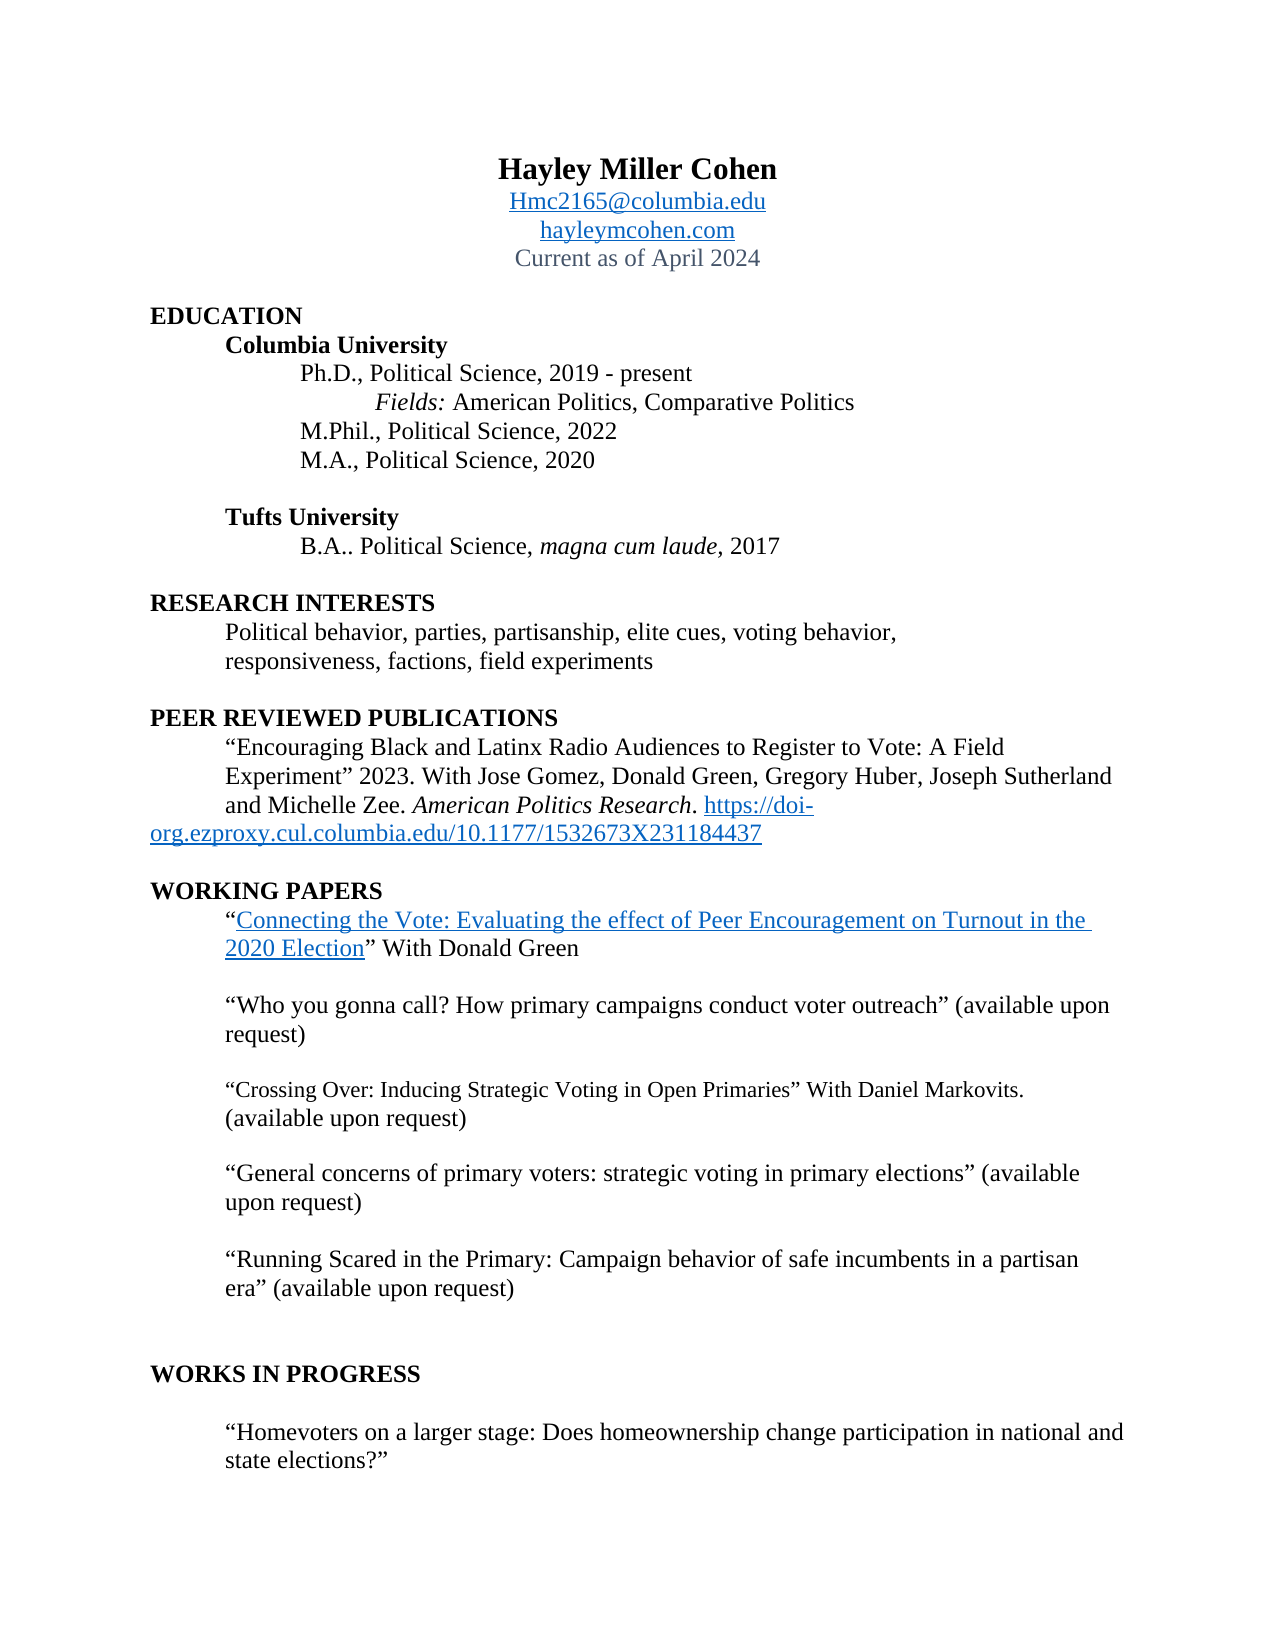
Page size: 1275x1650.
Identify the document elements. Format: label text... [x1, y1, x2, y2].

text EDUCATION [150, 301, 1125, 330]
text and Michelle Zee. American Politics Research. https://doi-org.ezproxy.cul.columbia.edu/10.1177/1532673X231184437 [150, 790, 1125, 847]
text M.A., Political Science, 2020 [150, 445, 1125, 473]
text “Who you gonna call? How primary campaigns conduct voter outreach” (available upon request) [225, 990, 1125, 1048]
text “Homevoters on a larger stage: Does homeownership change participation in national and state elections?” [225, 1417, 1125, 1474]
text RESEARCH INTERESTS [150, 588, 1125, 617]
text “General concerns of primary voters: strategic voting in primary elections” (available upon request) [225, 1158, 1125, 1215]
text “Encouraging Black and Latinx Radio Audiences to Register to Vote: A Field [150, 732, 1125, 761]
text Ph.D., Political Science, 2019 - present [225, 358, 1125, 387]
text B.A.. Political Science, magna cum laude, 2017 [225, 531, 1125, 560]
text Hayley Miller Cohen [150, 150, 1125, 186]
text “Crossing Over: Inducing Strategic Voting in Open Primaries” With Daniel Markovits. (available upon request) [225, 1076, 1125, 1132]
text Tufts University [150, 502, 1125, 531]
text WORKS IN PROGRESS [150, 1359, 1125, 1388]
text “Running Scared in the Primary: Campaign behavior of safe incumbents in a partisan era” (available upon request) [225, 1244, 1125, 1302]
text Hmc2165@columbia.edu [150, 186, 1125, 215]
text “Connecting the Vote: Evaluating the effect of Peer Encouragement on Turnout in the 2020 Election” With Donald Green [225, 905, 1125, 962]
text PEER REVIEWED PUBLICATIONS [150, 703, 1125, 732]
text Political behavior, parties, partisanship, elite cues, voting behavior, [150, 617, 1125, 646]
text Current as of April 2024 [150, 243, 1125, 272]
text Columbia University [150, 330, 1125, 358]
text M.Phil., Political Science, 2022 [150, 416, 1125, 445]
text responsiveness, factions, field experiments [150, 646, 1125, 675]
text hayleymcohen.com [150, 215, 1125, 243]
text WORKING PAPERS [150, 876, 1125, 905]
text Fields: American Politics, Comparative Politics [300, 387, 1125, 416]
text Experiment” 2023. With Jose Gomez, Donald Green, Gregory Huber, Joseph Sutherland [150, 761, 1125, 790]
